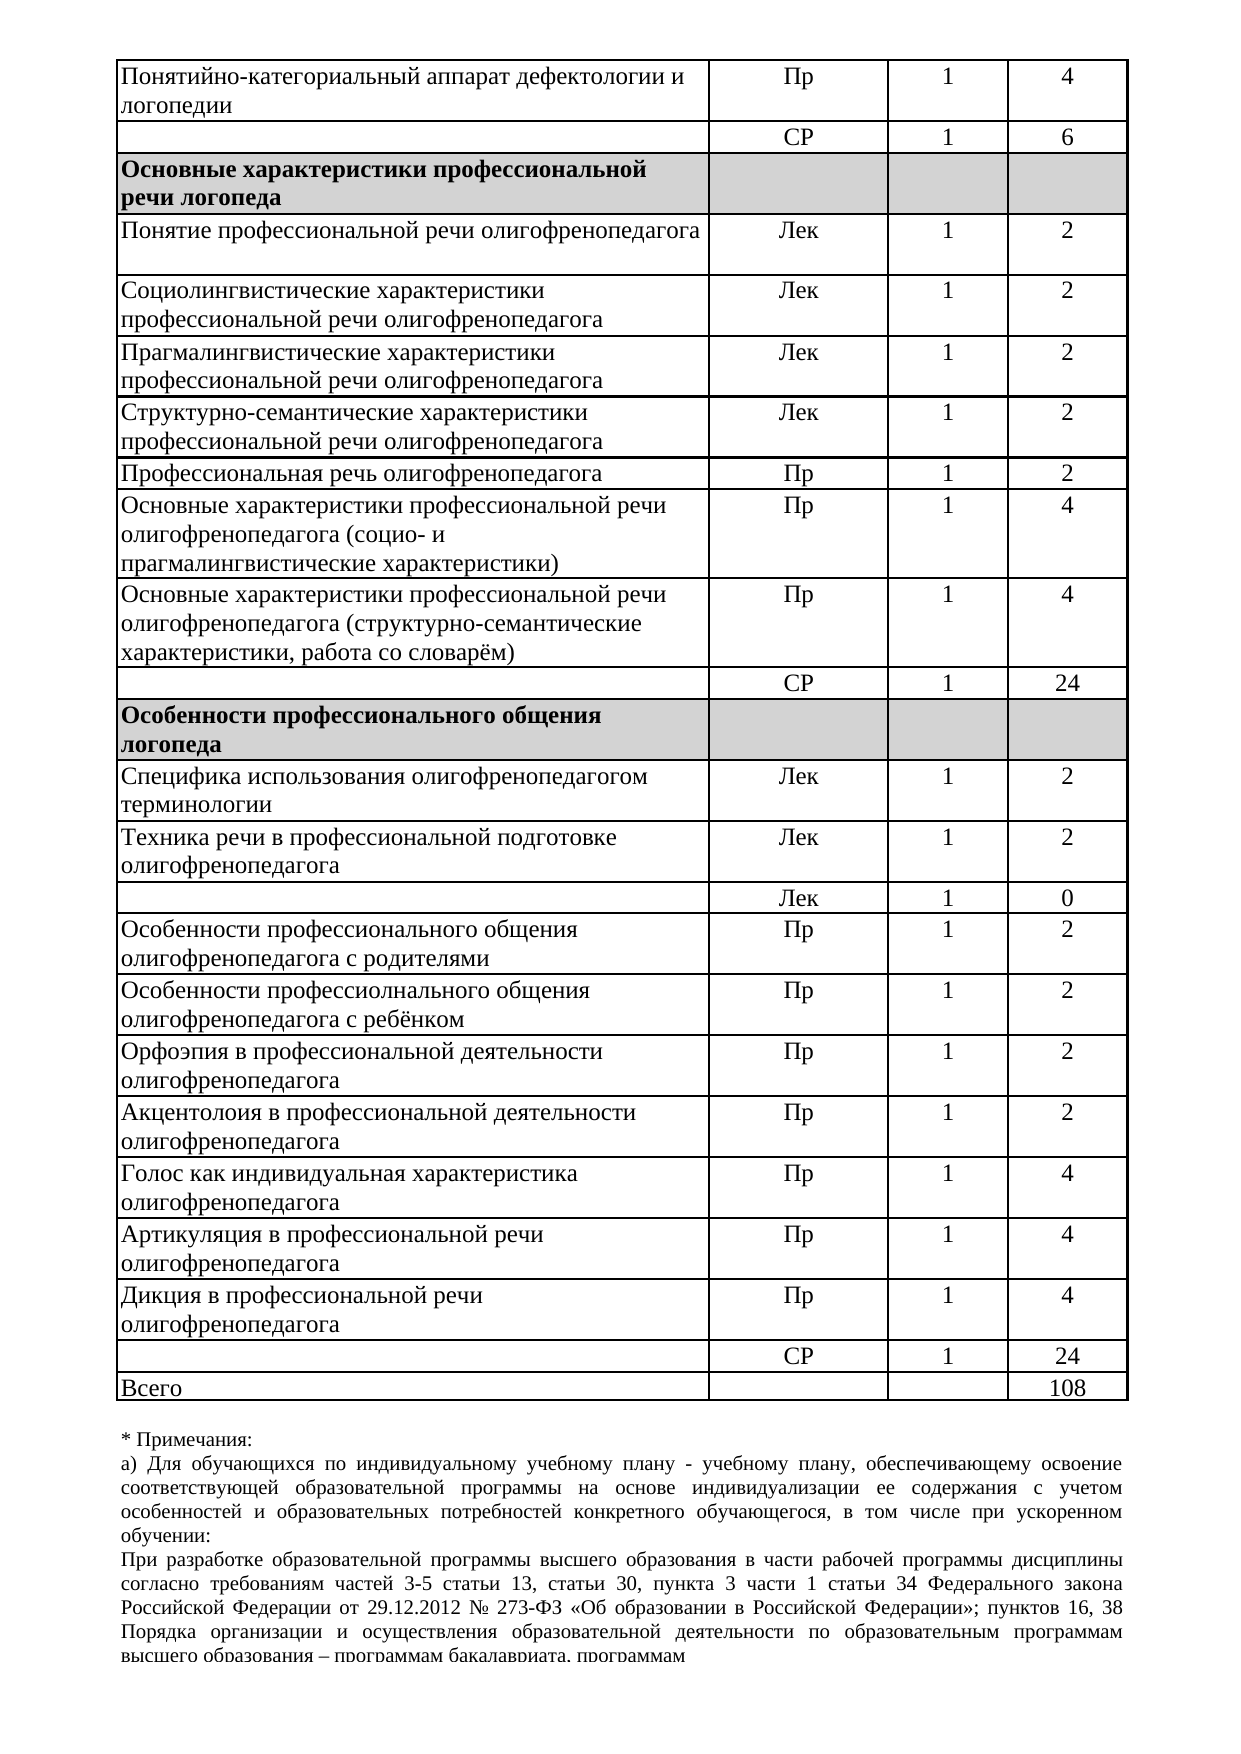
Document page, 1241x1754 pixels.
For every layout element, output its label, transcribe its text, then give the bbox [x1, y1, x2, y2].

table_cell Пр [710, 1219, 887, 1278]
table_cell Лек [710, 337, 887, 395]
table_header 1 [889, 61, 1007, 120]
table_cell 1 [889, 1036, 1007, 1095]
table_cell 2 [1009, 215, 1126, 273]
table_cell 2 [1009, 1036, 1126, 1095]
table_cell 1 [889, 1158, 1007, 1217]
table_cell 1 [889, 1341, 1007, 1371]
table_cell Понятие профессиональной речи олигофренопедагога [118, 215, 708, 273]
table_cell 0 [1009, 883, 1126, 912]
table_cell 2 [1009, 1097, 1126, 1156]
table_cell [1009, 700, 1126, 759]
table_cell Пр [710, 914, 887, 973]
table_cell 1 [889, 398, 1007, 456]
table_cell Социолингвистические характеристики профессиональной речи олигофренопедагога [118, 276, 708, 334]
table_cell 2 [1009, 459, 1126, 488]
table_cell Структурно-семантические характеристики профессиональной речи олигофренопедагога [118, 398, 708, 456]
table_cell [1009, 154, 1126, 213]
table_cell 1 [889, 1097, 1007, 1156]
table_cell Голос как индивидуальная характеристика олигофренопедагога [118, 1158, 708, 1217]
table_cell Пр [710, 579, 887, 666]
table_header Понятийно-категориальный аппарат дефектологии и логопедии [118, 61, 708, 120]
table_cell СР [710, 668, 887, 698]
table_cell 1 [889, 490, 1007, 577]
table_header Пр [710, 61, 887, 120]
table_cell 4 [1009, 1158, 1126, 1217]
table_cell 2 [1009, 761, 1126, 820]
table_cell Орфоэпия в профессиональной деятельности олигофренопедагога [118, 1036, 708, 1095]
table_cell Пр [710, 1097, 887, 1156]
table_cell СР [710, 122, 887, 152]
table_cell 1 [889, 883, 1007, 912]
table_cell 1 [889, 822, 1007, 881]
table_cell Лек [710, 398, 887, 456]
table_cell Лек [710, 822, 887, 881]
table_cell 4 [1009, 490, 1126, 577]
table_cell 1 [889, 1219, 1007, 1278]
table_cell [710, 1373, 887, 1399]
table_cell [889, 700, 1007, 759]
table_cell 6 [1009, 122, 1126, 152]
table_cell Лек [710, 276, 887, 334]
table_cell Пр [710, 1158, 887, 1217]
table_cell Основные характеристики профессиональной речи олигофренопедагога (социо- и прагмалингвистические характеристики) [118, 490, 708, 577]
table_cell Основные характеристики профессиональной речи логопеда [118, 154, 708, 213]
table_cell Особенности профессиолнального общения олигофренопедагога с ребёнком [118, 975, 708, 1034]
table_cell 4 [1009, 579, 1126, 666]
table_cell Особенности профессионального общения логопеда [118, 700, 708, 759]
table_cell СР [710, 1341, 887, 1371]
table_cell 2 [1009, 822, 1126, 881]
table_cell 1 [889, 459, 1007, 488]
table_cell Пр [710, 490, 887, 577]
table_cell Техника речи в профессиональной подготовке олигофренопедагога [118, 822, 708, 881]
table_cell Лек [710, 215, 887, 273]
table_cell 4 [1009, 1280, 1126, 1339]
table_cell Дикция в профессиональной речи олигофренопедагога [118, 1280, 708, 1339]
table_cell Профессиональная речь олигофренопедагога [118, 459, 708, 488]
table_cell 2 [1009, 975, 1126, 1034]
table_cell Акцентолоия в профессиональной деятельности олигофренопедагога [118, 1097, 708, 1156]
table_cell [889, 154, 1007, 213]
table_cell Прагмалингвистические характеристики профессиональной речи олигофренопедагога [118, 337, 708, 395]
table_cell * Примечания: а) Для обучающихся по индивидуальному учебному плану - учебному плану, обеспечивающему освоение соответствующей образовательной программы на основе индивидуализации ее содержания с учетом особенностей и образовательных потребностей конкретного обучающегося, в том числе при ускоренном обучении: При разработке образовательной программы высшего образования в части рабочей программы дисциплины согласно требованиям частей 3-5 статьи 13, статьи 30, пункта 3 части 1 статьи 34 Федерального закона Российской Федерации от 29.12.2012 № 273-ФЗ «Об образовании в Российской Федерации»; пунктов 16, 38 Порядка организации и осуществления образовательной деятельности по образовательным программам высшего образования – программам бакалавриата, программам [117, 1401, 1127, 1662]
table_cell 2 [1009, 398, 1126, 456]
table_cell Артикуляция в профессиональной речи олигофренопедагога [118, 1219, 708, 1278]
table_cell Особенности профессионального общения олигофренопедагога с родителями [118, 914, 708, 973]
table_cell [118, 122, 708, 152]
table_cell Пр [710, 1280, 887, 1339]
table_cell 1 [889, 215, 1007, 273]
table_cell 1 [889, 668, 1007, 698]
table_cell Лек [710, 883, 887, 912]
table_cell 1 [889, 914, 1007, 973]
table_cell 24 [1009, 668, 1126, 698]
table_cell 1 [889, 1280, 1007, 1339]
table_cell [710, 154, 887, 213]
table_cell 1 [889, 122, 1007, 152]
table_cell Пр [710, 459, 887, 488]
table_header 4 [1009, 61, 1126, 120]
table_cell 1 [889, 975, 1007, 1034]
table_cell [118, 1341, 708, 1371]
table_cell 1 [889, 276, 1007, 334]
table_cell Основные характеристики профессиональной речи олигофренопедагога (структурно-семантические характеристики, работа со словарём) [118, 579, 708, 666]
table_cell Лек [710, 761, 887, 820]
table_cell 1 [889, 337, 1007, 395]
table_cell 2 [1009, 914, 1126, 973]
table_cell Специфика использования олигофренопедагогом терминологии [118, 761, 708, 820]
table_cell 2 [1009, 337, 1126, 395]
table_cell 24 [1009, 1341, 1126, 1371]
table_cell 4 [1009, 1219, 1126, 1278]
table_cell 1 [889, 761, 1007, 820]
table_cell Пр [710, 1036, 887, 1095]
table_cell [118, 883, 708, 912]
table_cell Пр [710, 975, 887, 1034]
table_cell 108 [1009, 1373, 1126, 1399]
table_cell 1 [889, 579, 1007, 666]
table_cell [118, 668, 708, 698]
table_cell Всего [118, 1373, 708, 1399]
table_cell [710, 700, 887, 759]
table_cell [889, 1373, 1007, 1399]
table_cell 2 [1009, 276, 1126, 334]
